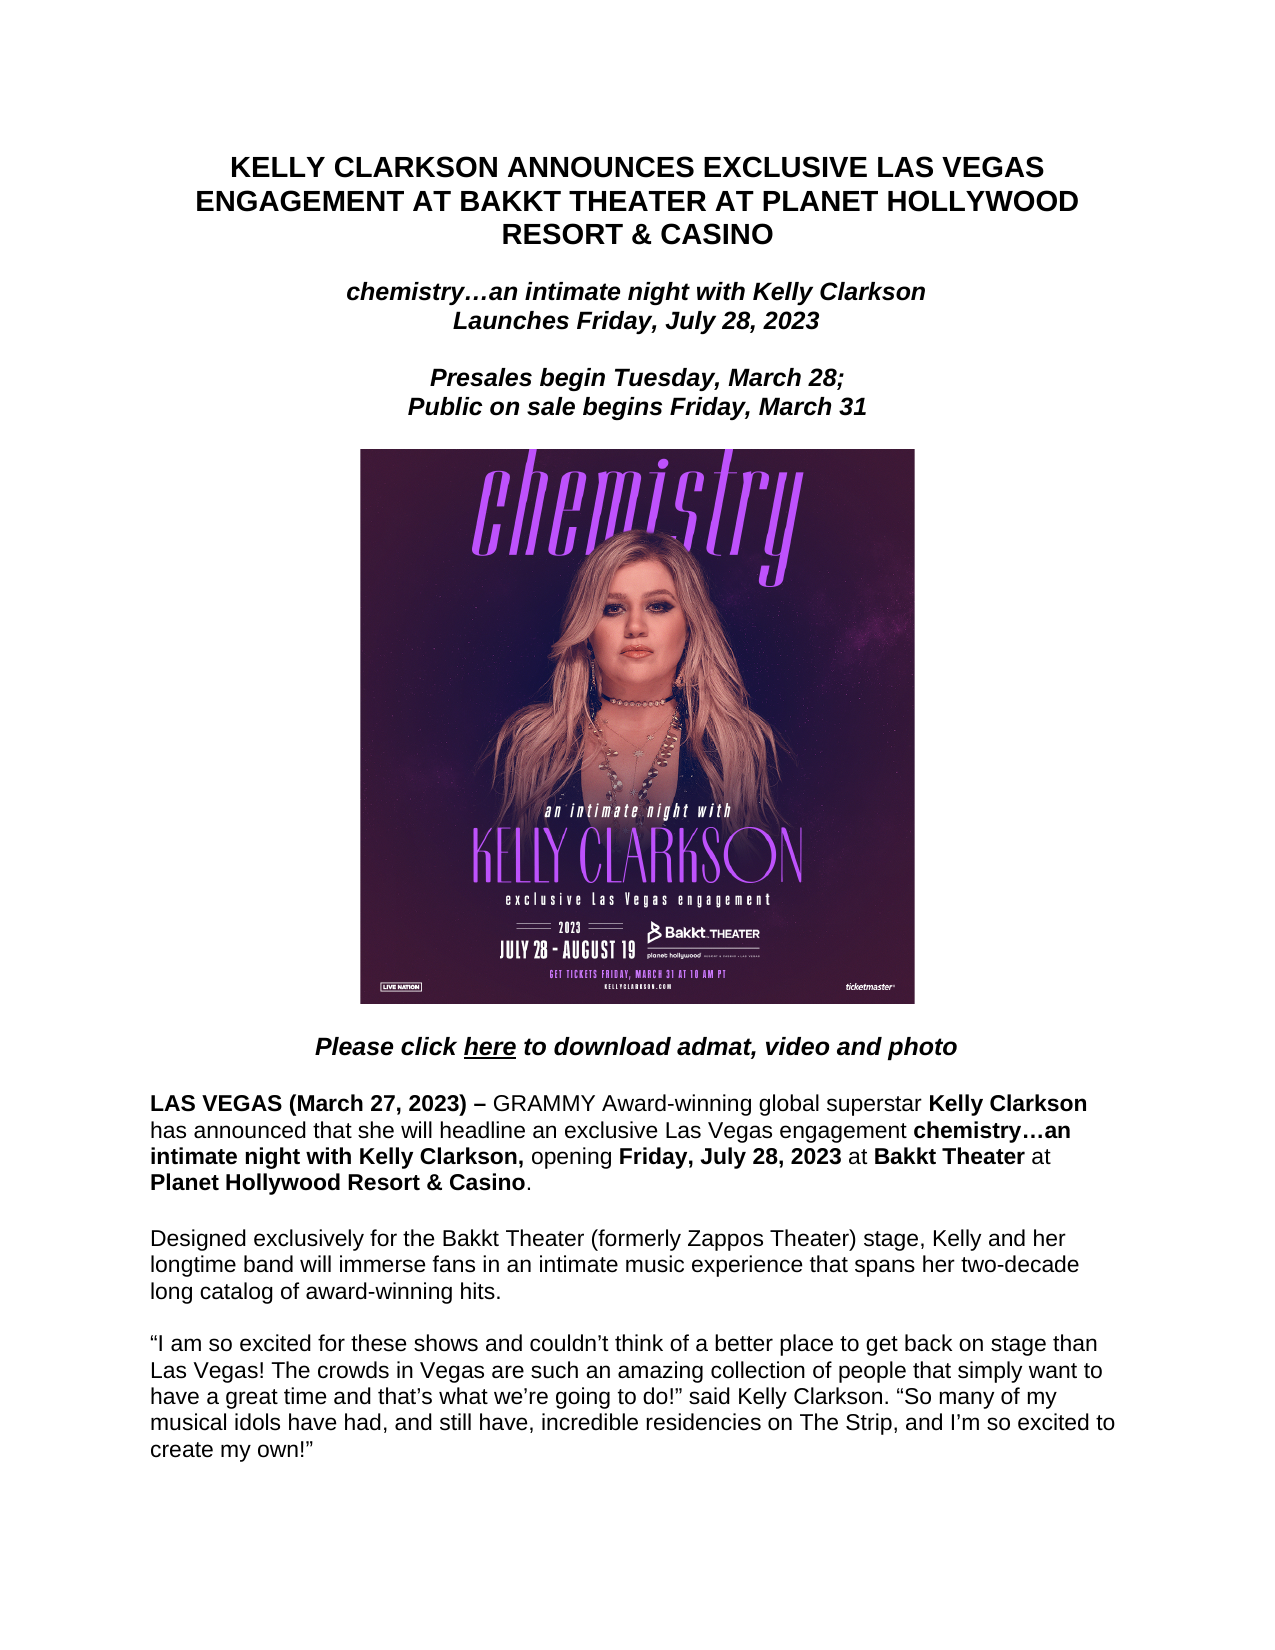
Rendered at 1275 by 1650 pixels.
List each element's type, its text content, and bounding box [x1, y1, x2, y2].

text Presales begin Tuesday, March 28; [150, 363, 1125, 392]
text “I am so excited for these shows and couldn’t think of a better place to get back on stage than Las Vegas! The crowds in Vegas are such an amazing collection of people that simply want to have a great time and that’s what we’re going to do!” said Kelly Clarkson. “So many of my musical idols have had, and still have, incredible residencies on The Strip, and I’m so excited to create my own!” [150, 1330, 1125, 1462]
text LAS VEGAS (March 27, 2023) – GRAMMY Award-winning global superstar Kelly Clarkson has announced that she will headline an exclusive Las Vegas engagement chemistry…an intimate night with Kelly Clarkson, opening Friday, July 28, 2023 at Bakkt Theater at Planet Hollywood Resort & Casino. [150, 1090, 1125, 1196]
text KELLY CLARKSON ANNOUNCES EXCLUSIVE LAS VEGAS ENGAGEMENT AT BAKKT THEATER AT PLANET HOLLYWOOD RESORT & CASINO [150, 150, 1125, 251]
text Launches Friday, July 28, 2023 [150, 306, 1125, 334]
picture [360, 449, 915, 1004]
text Designed exclusively for the Bakkt Theater (formerly Zappos Theater) stage, Kelly and her longtime band will immerse fans in an intimate music experience that spans her two-decade long catalog of award-winning hits. [150, 1225, 1125, 1304]
text Public on sale begins Friday, March 31 [150, 392, 1125, 421]
text chemistry…an intimate night with Kelly Clarkson [150, 277, 1125, 306]
text Please click here to download admat, video and photo [150, 1032, 1125, 1061]
